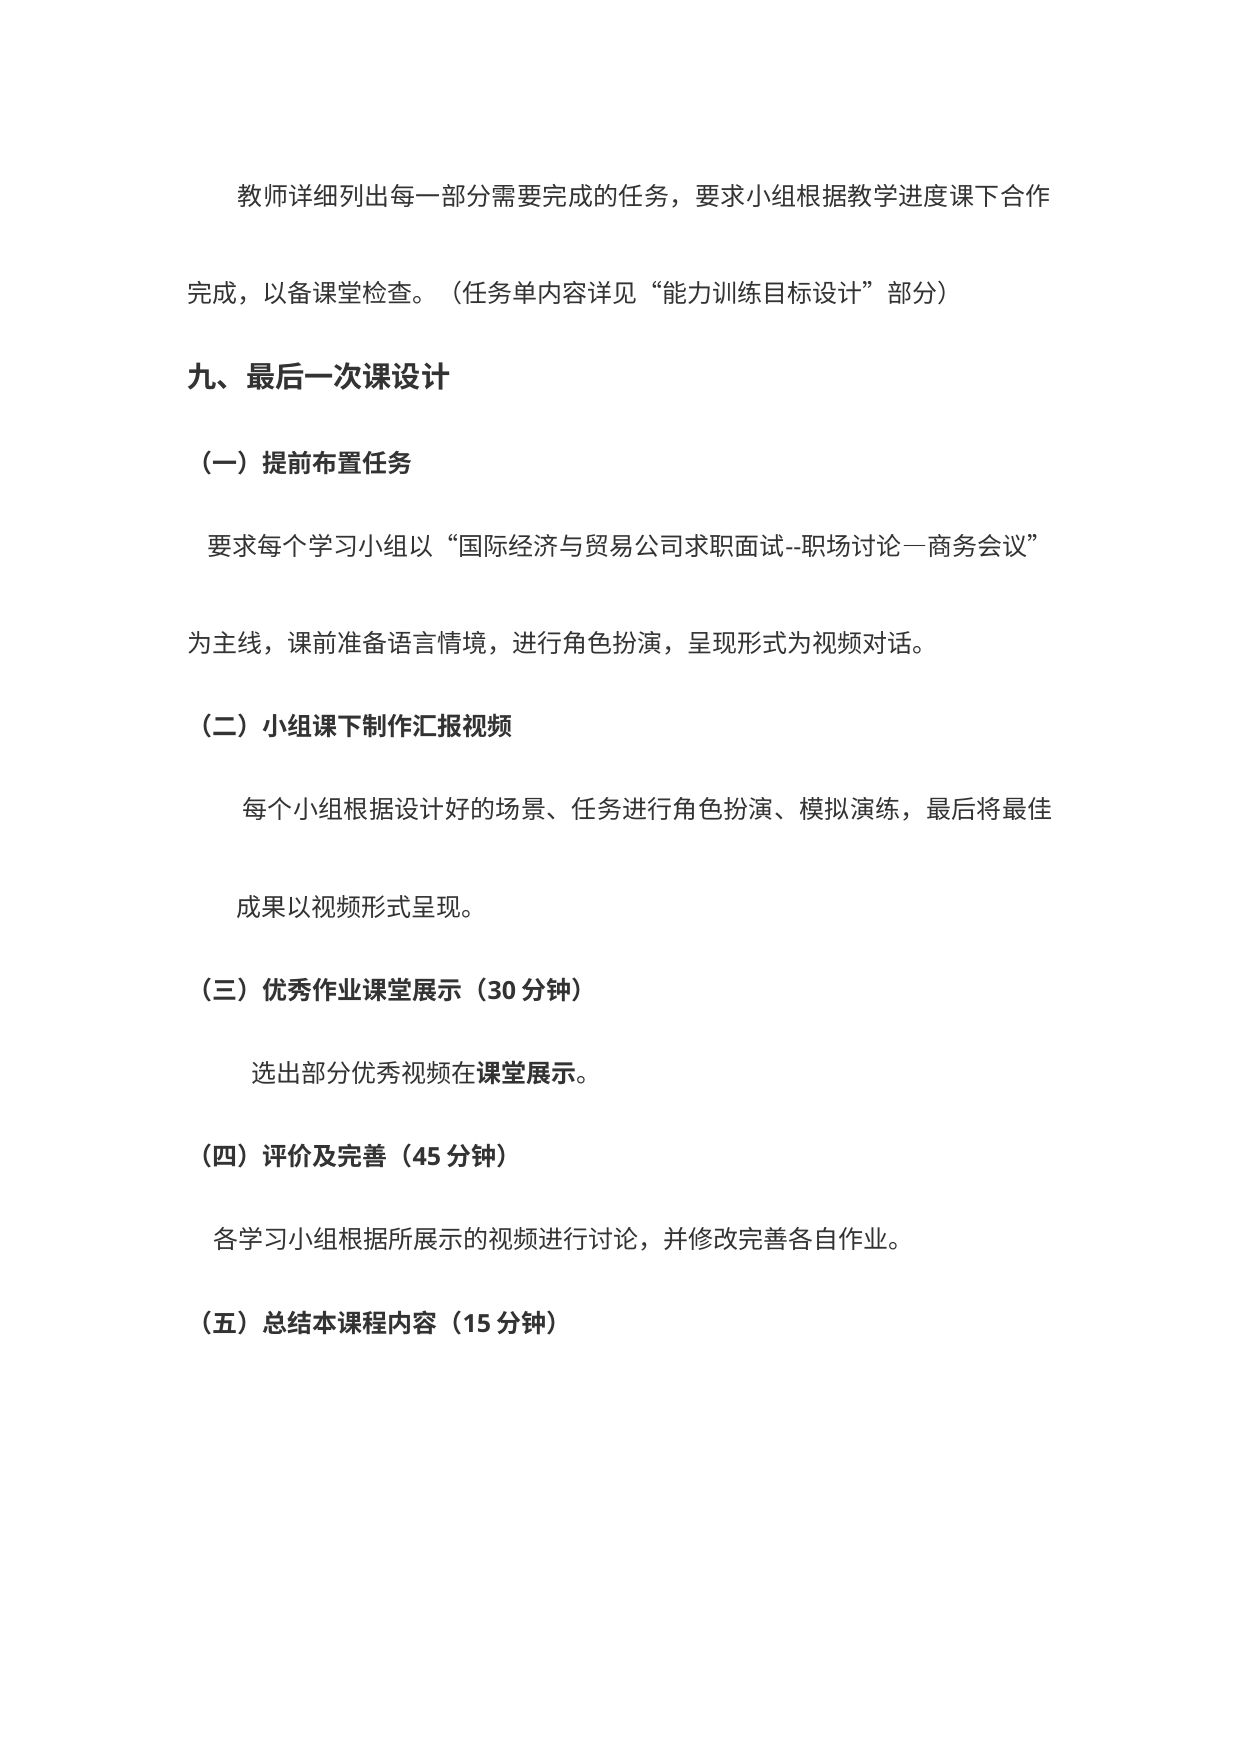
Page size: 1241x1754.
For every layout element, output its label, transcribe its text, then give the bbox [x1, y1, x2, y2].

text 教师详细列出每一部分需要完成的任务，要求小组根据教学进度课下合作完成，以备课堂检查。（任务单内容详见“能力训练目标设计”部分） [187, 162, 1053, 324]
text 要求每个学习小组以“国际经济与贸易公司求职面试--职场讨论—商务会议”为主线，课前准备语言情境，进行角色扮演，呈现形式为视频对话。 [187, 512, 1053, 674]
text （四）评价及完善（45分钟） [187, 1122, 1053, 1187]
text 九、最后一次课设计 [187, 343, 1053, 408]
text 选出部分优秀视频在课堂展示。 [187, 1039, 1053, 1104]
text 每个小组根据设计好的场景、任务进行角色扮演、模拟演练，最后将最佳成果以视频形式呈现。 [187, 776, 1053, 938]
text （二）小组课下制作汇报视频 [187, 692, 1053, 757]
text （五）总结本课程内容（15分钟） [187, 1289, 1053, 1354]
text （一）提前布置任务 [187, 429, 1053, 494]
text （三）优秀作业课堂展示（30分钟） [187, 956, 1053, 1021]
text 各学习小组根据所展示的视频进行讨论，并修改完善各自作业。 [187, 1206, 1053, 1271]
